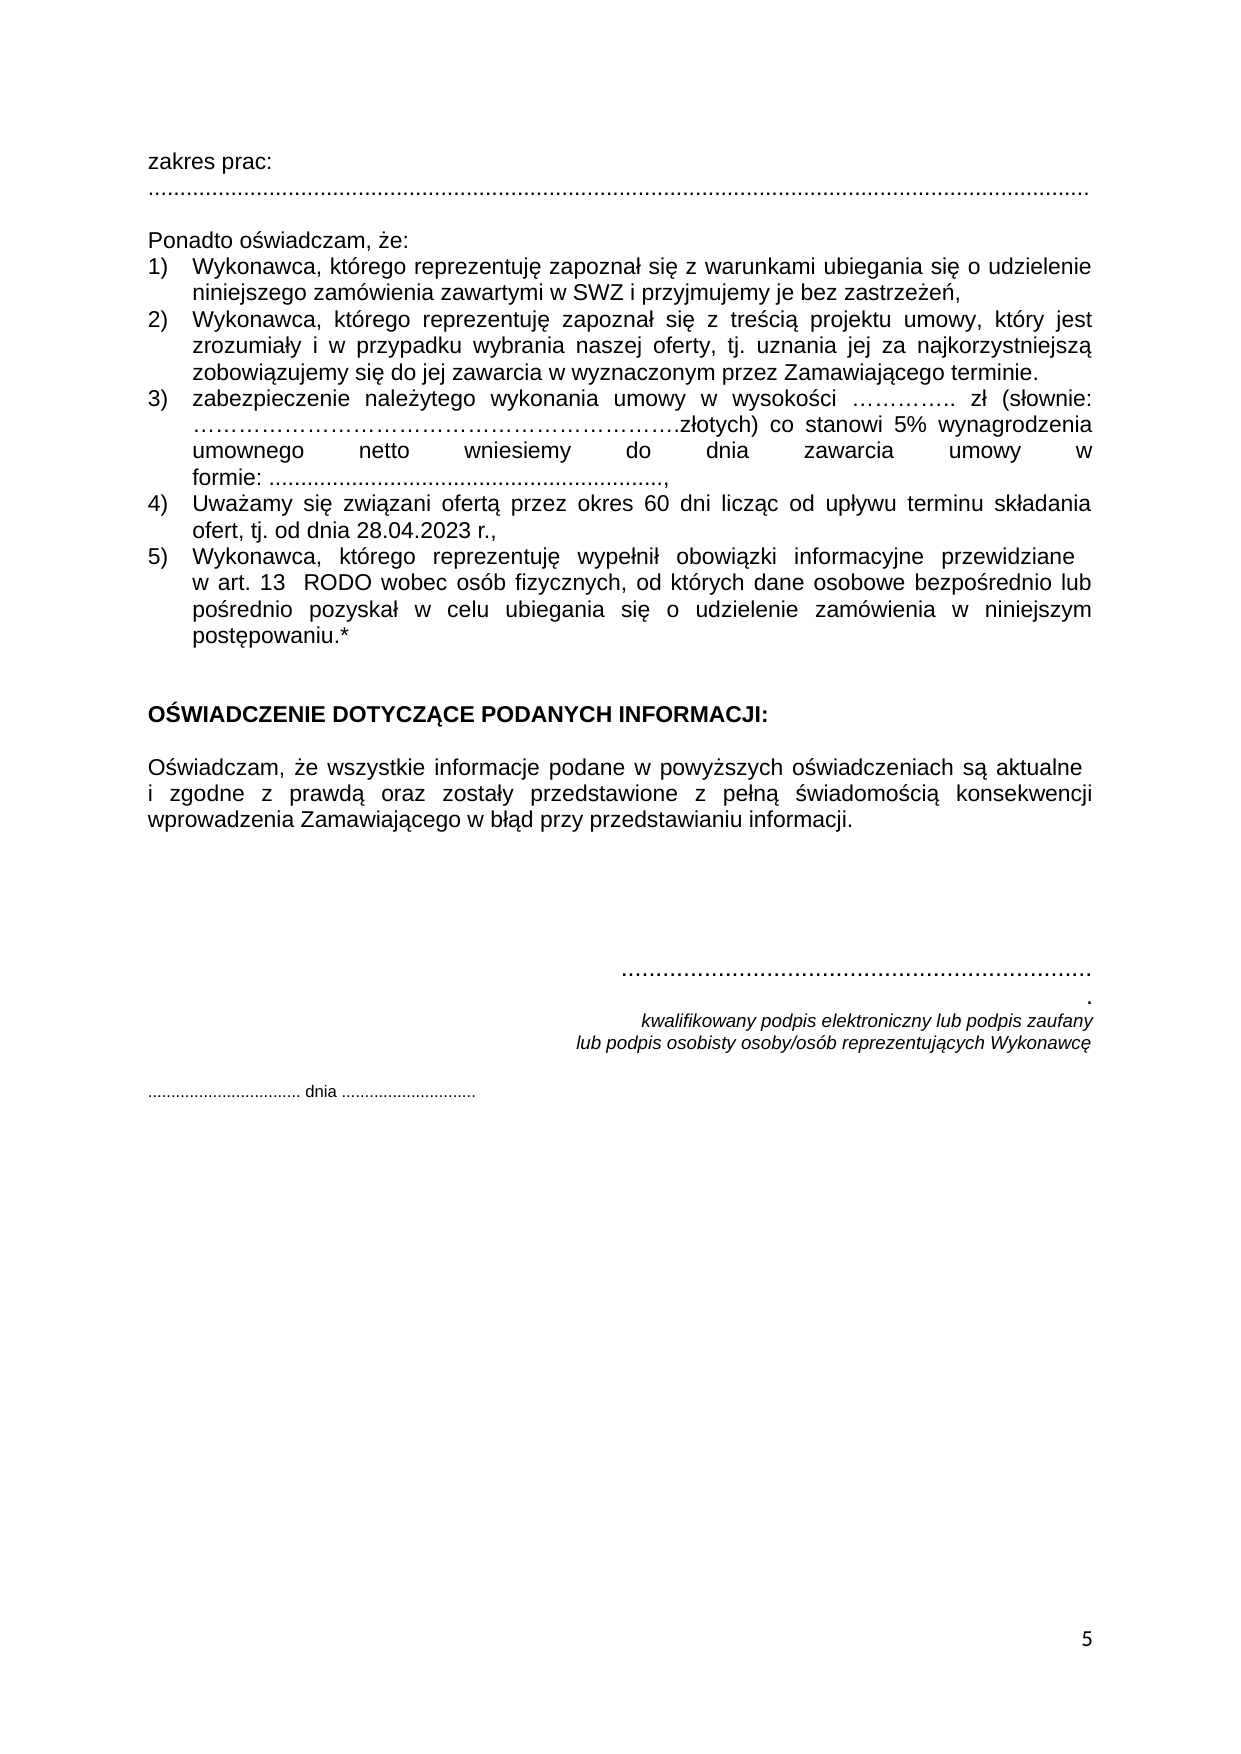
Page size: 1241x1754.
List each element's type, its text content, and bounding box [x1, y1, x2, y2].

list Uważamy się związani ofertą przez okres 60 dni licząc od upływu terminu składania ofert, tj. od dnia 28.04.2023 r., [148, 490, 1093, 543]
text ..................................................................... [148, 953, 1093, 1010]
list Wykonawca, którego reprezentuję wypełnił obowiązki informacyjne przewidziane w art. 13 RODO wobec osób fizycznych, od których dane osobowe bezpośrednio lub pośrednio pozyskał w celu ubiegania się o udzielenie zamówienia w niniejszym postępowaniu.* [148, 543, 1093, 648]
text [148, 174, 1093, 200]
list Wykonawca, którego reprezentuję zapoznał się z treścią projektu umowy, który jest zrozumiały i w przypadku wybrania naszej oferty, tj. uznania jej za najkorzystniejszą zobowiązujemy się do jej zawarcia w wyznaczonym przez Zamawiającego terminie. [148, 306, 1093, 385]
text ................................. dnia ............................. [148, 1082, 1093, 1101]
list Wykonawca, którego reprezentuję zapoznał się z warunkami ubiegania się o udzielenie niniejszego zamówienia zawartymi w SWZ i przyjmujemy je bez zastrzeżeń, [148, 253, 1093, 306]
list zabezpieczenie należytego wykonania umowy w wysokości ………….. zł (słownie: ……………………………………………………….złotych) co stanowi 5% wynagrodzenia umownego netto wniesiemy do dnia zawarcia umowy w formie: .............................................................., [148, 385, 1093, 490]
text Oświadczam, że wszystkie informacje podane w powyższych oświadczeniach są aktualne i zgodne z prawdą oraz zostały przedstawione z pełną świadomością konsekwencji wprowadzenia Zamawiającego w błąd przy przedstawianiu informacji. [148, 754, 1093, 833]
text zakres prac: [148, 148, 1093, 174]
text lub podpis osobisty osoby/osób reprezentujących Wykonawcę [516, 1032, 1093, 1053]
text kwalifikowany podpis elektroniczny lub podpis zaufany [148, 1010, 1093, 1032]
text OŚWIADCZENIE DOTYCZĄCE PODANYCH INFORMACJI: [148, 701, 1093, 727]
text Ponadto oświadczam, że: [148, 227, 1093, 253]
